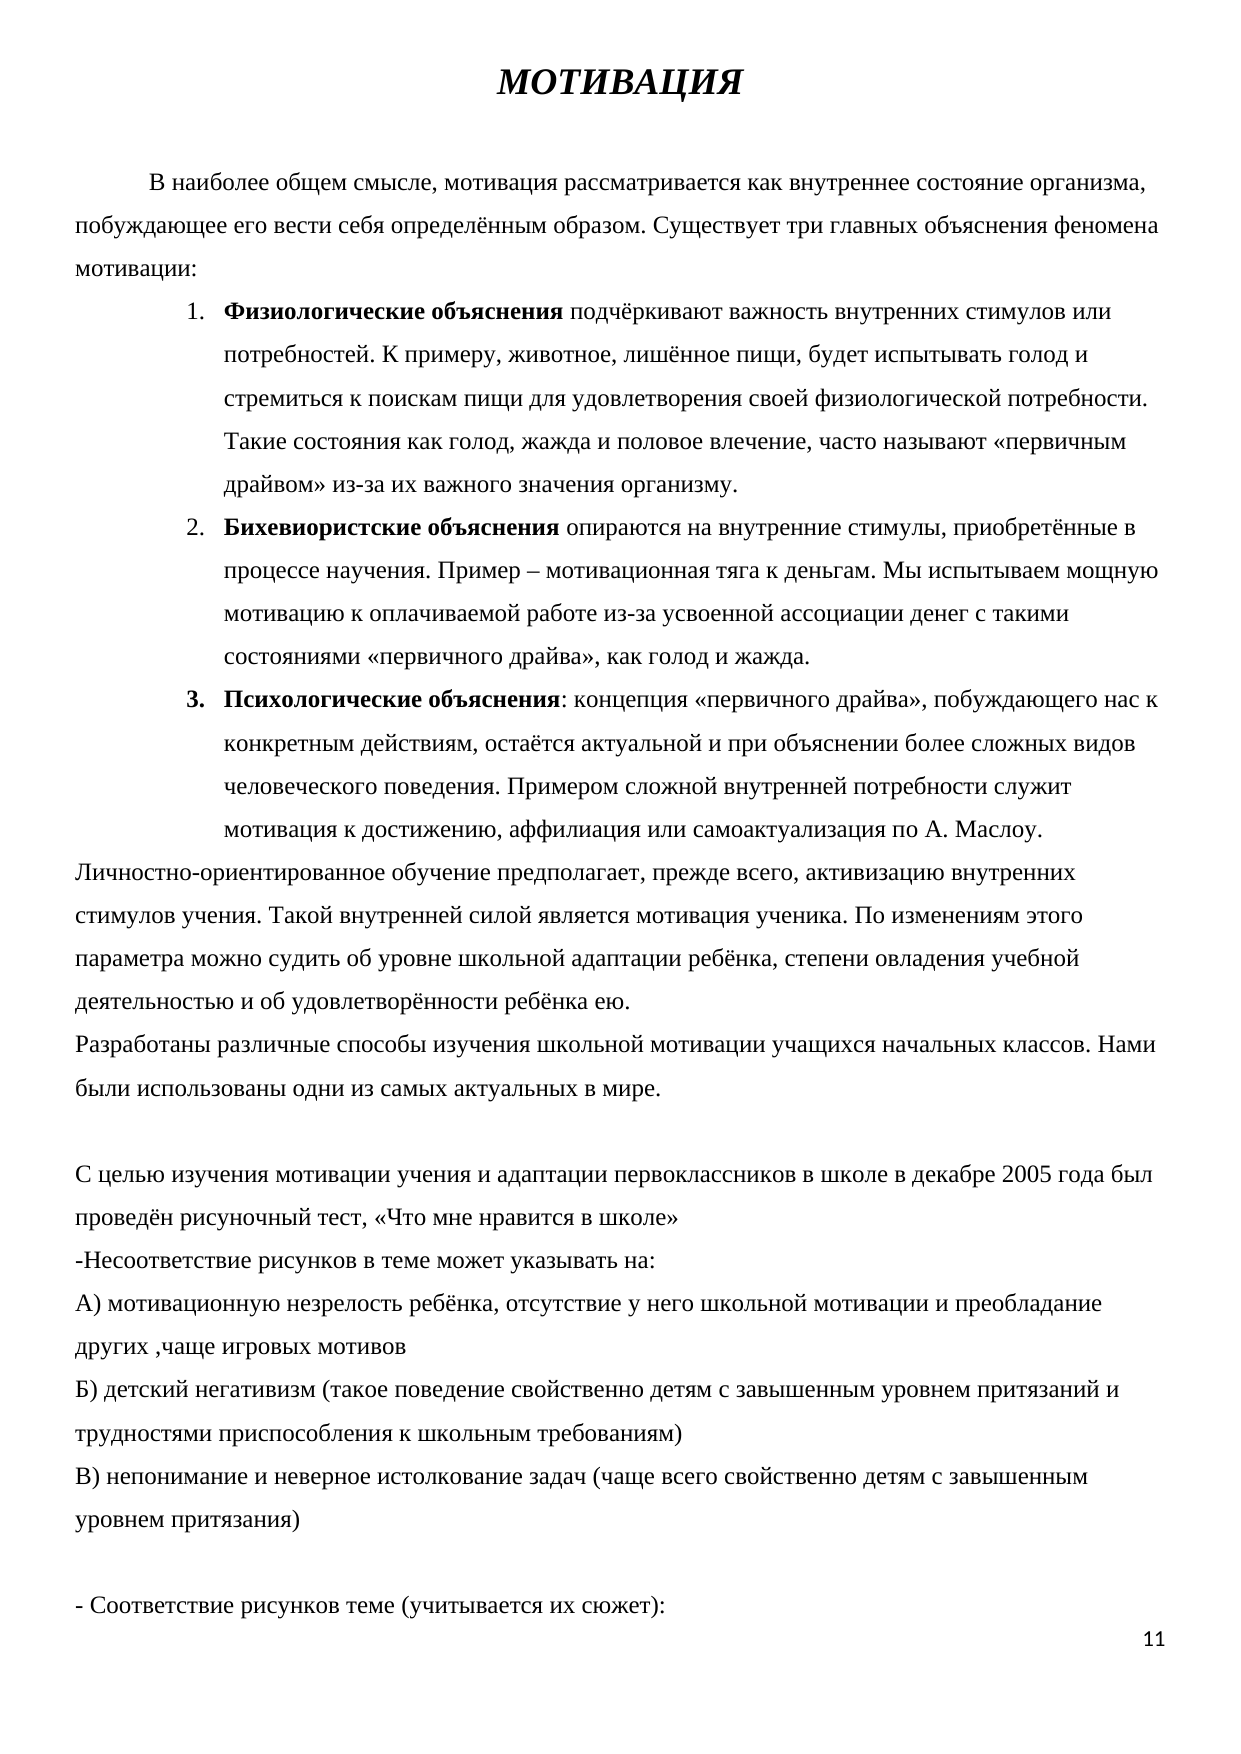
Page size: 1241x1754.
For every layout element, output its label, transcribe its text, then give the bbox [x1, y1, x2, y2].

text А) мотивационную незрелость ребёнка, отсутствие у него школьной мотивации и преобладание других ,чаще игровых мотивов Б) детский негативизм (такое поведение свойственно детям с завышенным уровнем притязаний и трудностями приспособления к школьным требованиям) В) непонимание и неверное истолкование задач (чаще всего свойственно детям с завышенным уровнем притязания) [75, 1288, 1165, 1533]
list Физиологические объяснения подчёркивают важность внутренних стимулов или потребностей. К примеру, животное, лишённое пищи, будет испытывать голод и стремиться к поискам пищи для удовлетворения своей физиологической потребности. Такие состояния как голод, жажда и половое влечение, часто называют «первичным драйвом» из-за их важного значения организму. [186, 296, 1165, 498]
text В наиболее общем смысле, мотивация рассматривается как внутреннее состояние организма, побуждающее его вести себя определённым образом. Существует три главных объяснения феномена мотивации: [75, 167, 1165, 282]
list Психологические объяснения: концепция «первичного драйва», побуждающего нас к конкретным действиям, остаётся актуальной и при объяснении более сложных видов человеческого поведения. Примером сложной внутренней потребности служит мотивация к достижению, аффилиация или самоактуализация по А. Маслоу. [186, 684, 1165, 843]
text - Соответствие рисунков теме (учитывается их сюжет): [75, 1590, 1165, 1619]
text Разработаны различные способы изучения школьной мотивации учащихся начальных классов. Нами были использованы одни из самых актуальных в мире. [75, 1029, 1165, 1101]
text МОТИВАЦИЯ [75, 59, 1165, 102]
text Личностно-ориентированное обучение предполагает, прежде всего, активизацию внутренних стимулов учения. Такой внутренней силой является мотивация ученика. По изменениям этого параметра можно судить об уровне школьной адаптации ребёнка, степени овладения учебной деятельностью и об удовлетворённости ребёнка ею. [75, 857, 1165, 1015]
text С целью изучения мотивации учения и адаптации первоклассников в школе в декабре 2005 года был проведён рисуночный тест, «Что мне нравится в школе» [75, 1159, 1165, 1231]
list Бихевиористские объяснения опираются на внутренние стимулы, приобретённые в процессе научения. Пример – мотивационная тяга к деньгам. Мы испытываем мощную мотивацию к оплачиваемой работе из-за усвоенной ассоциации денег с такими состояниями «первичного драйва», как голод и жажда. [186, 512, 1165, 670]
text -Несоответствие рисунков в теме может указывать на: [75, 1245, 1165, 1274]
